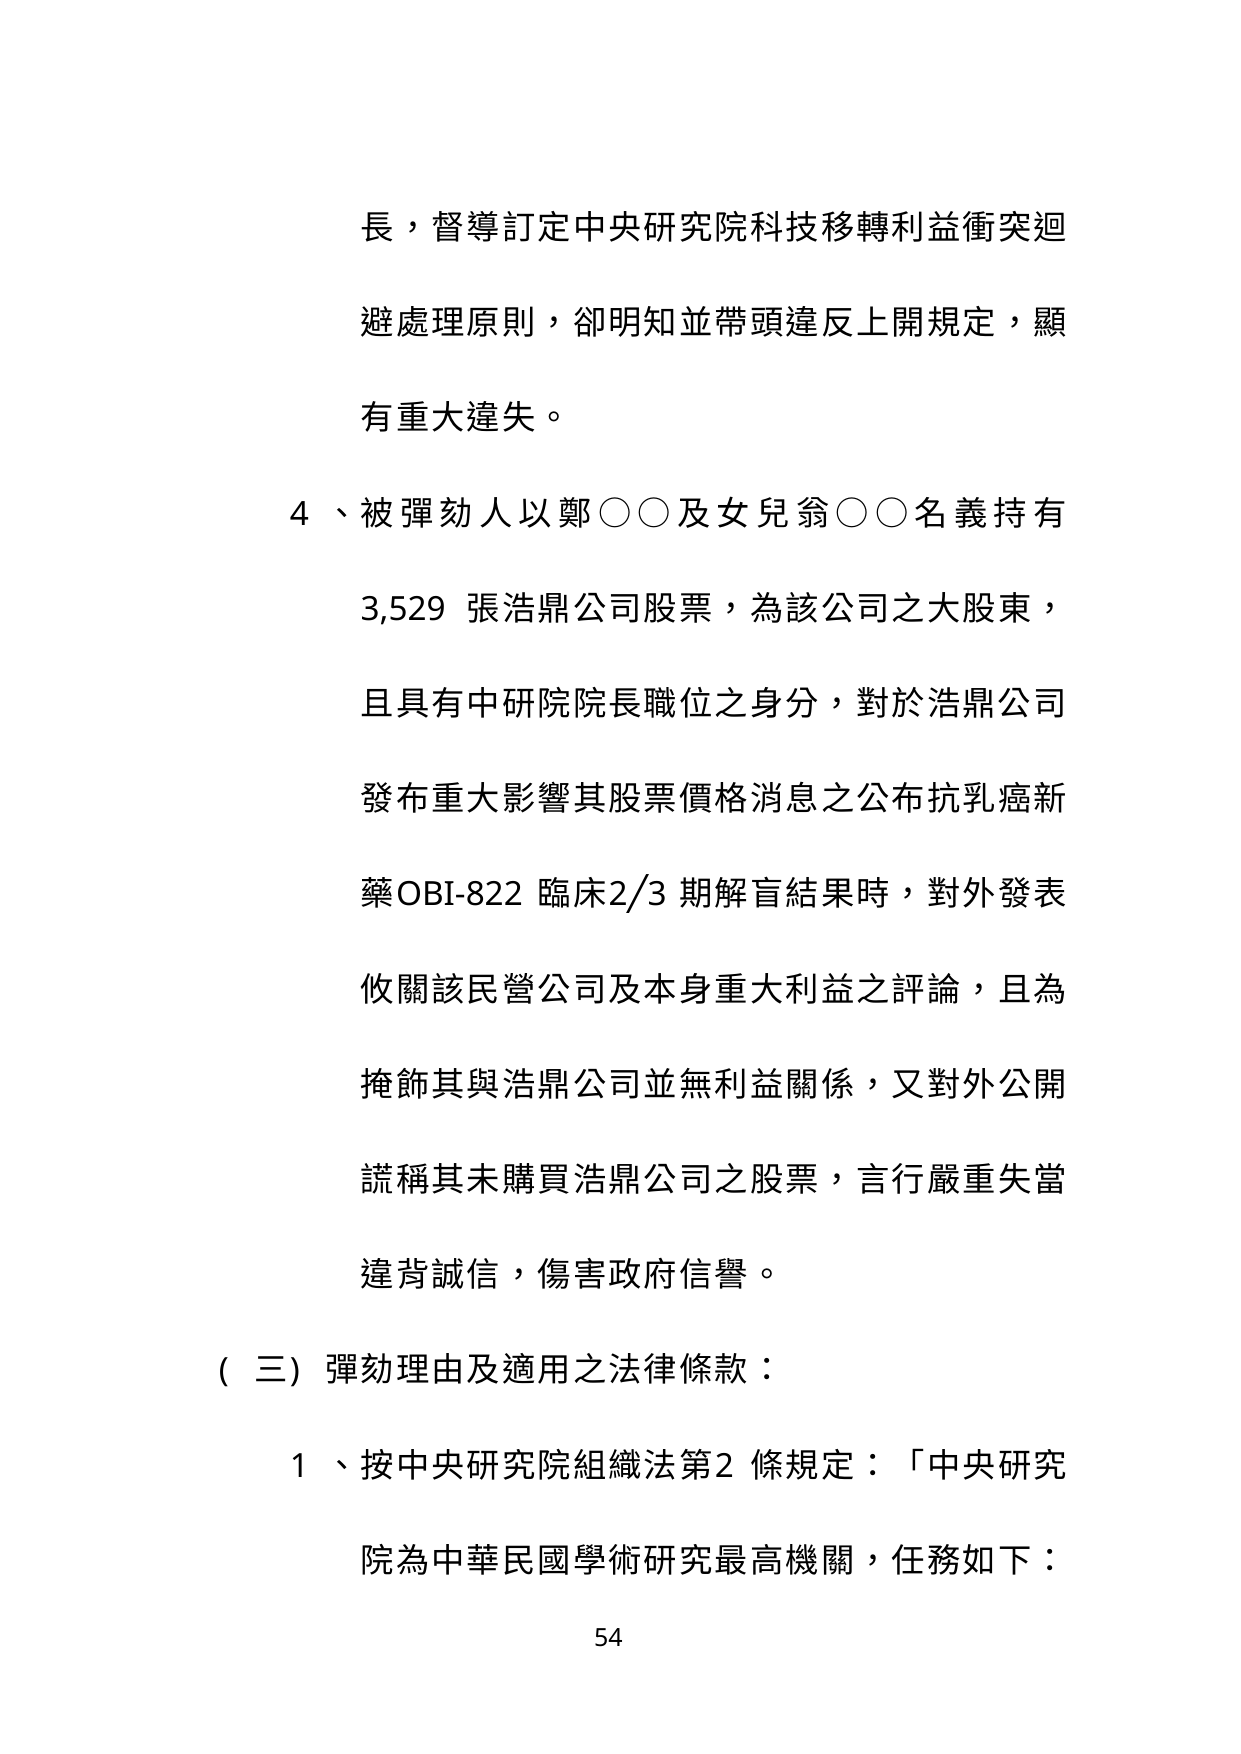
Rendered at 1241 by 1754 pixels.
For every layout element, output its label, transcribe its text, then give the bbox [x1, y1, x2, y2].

subtitle 彈劾理由及適用之法律條款： [219, 1320, 1069, 1415]
subtitle 被彈劾人以鄭○○及女兒翁○○名義持有3,529張浩鼎公司股票，為該公司之大股東，且具有中研院院長職位之身分，對於浩鼎公司發布重大影響其股票價格消息之公布抗乳癌新藥OBI-822臨床2╱3期解盲結果時，對外發表攸關該民營公司及本身重大利益之評論，且為掩飾其與浩鼎公司並無利益關係，又對外公開謊稱其未購買浩鼎公司之股票，言行嚴重失當，違背誠信，傷害政府信譽。 [272, 463, 1069, 1320]
